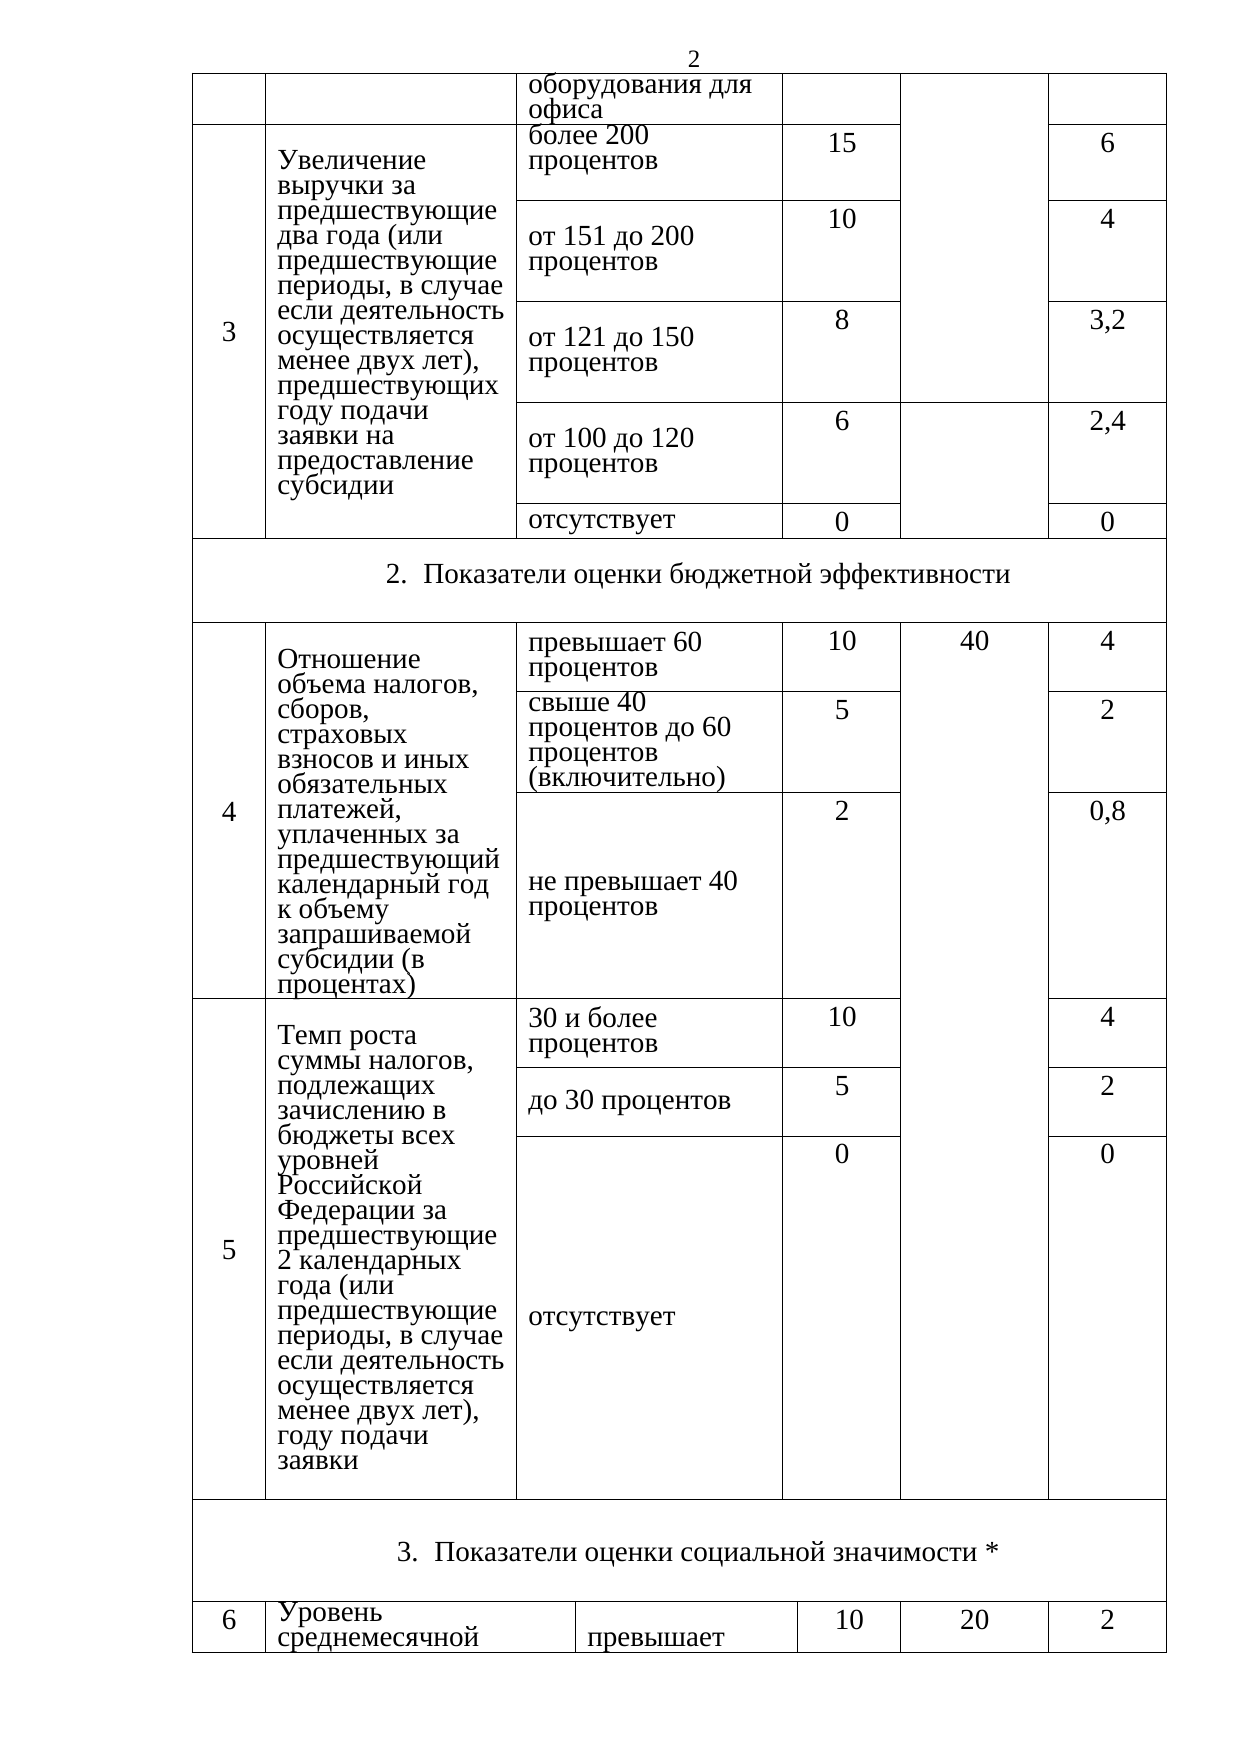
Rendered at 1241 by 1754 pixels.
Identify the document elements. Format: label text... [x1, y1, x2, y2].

table_cell Отношение объема налогов, сборов, страховых взносов и иных обязательных платежей, уплаченных за предшествующий календарный год к объему запрашиваемой субсидии (в процентах) [266, 623, 516, 998]
table_cell 10 [783, 201, 900, 301]
table_cell от 151 до 200 процентов [517, 201, 782, 301]
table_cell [517, 74, 782, 124]
table_cell 2 [1049, 692, 1166, 792]
table_cell от 100 до 120 процентов [517, 403, 782, 503]
table_cell Увеличение выручки за предшествующие два года (или предшествующие периоды, в случае если деятельность осуществляется менее двух лет), предшествующих году подачи заявки на предоставление субсидии [266, 125, 516, 537]
table_cell 6 [783, 403, 900, 503]
table_cell Показатели оценки бюджетной эффективности [193, 539, 1166, 622]
table_cell 6 [193, 1602, 265, 1652]
table_cell не превышает 40 процентов [517, 793, 782, 998]
table_cell более 200 процентов [517, 125, 782, 200]
table_cell 4 [1049, 201, 1166, 301]
table_cell 4 [1049, 999, 1166, 1067]
table_cell до 30 процентов [517, 1068, 782, 1136]
table_cell 0 [783, 504, 900, 537]
table_cell отсутствует [517, 1137, 782, 1499]
table_cell свыше 40 процентов до 60 процентов (включительно) [517, 692, 782, 792]
table_cell Темп роста суммы налогов, подлежащих зачислению в бюджеты всех уровней Российской Федерации за предшествующие 2 календарных года (или предшествующие периоды, в случае если деятельность осуществляется менее двух лет), году подачи заявки [266, 999, 516, 1499]
table_cell 2,4 [1049, 403, 1166, 503]
table_cell 30 и более процентов [517, 999, 782, 1067]
table_cell 20 [901, 1602, 1048, 1652]
table_cell 10 [783, 623, 900, 691]
table_cell 3 [193, 125, 265, 537]
table_cell 0 [1049, 504, 1166, 537]
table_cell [266, 1602, 575, 1652]
table_cell 5 [783, 74, 900, 124]
table_cell 2 [1049, 1602, 1166, 1652]
table_cell 2 [783, 793, 900, 998]
table_cell 0 [1049, 1137, 1166, 1499]
table_cell Показатели оценки социальной значимости * [193, 1500, 1166, 1601]
table_cell 10 [798, 1602, 900, 1652]
table_cell отсутствует [517, 504, 782, 537]
table_cell 3,2 [1049, 302, 1166, 402]
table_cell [576, 1602, 797, 1652]
table_cell 5 [783, 692, 900, 792]
table_cell 0 [783, 1137, 900, 1499]
table_cell [901, 403, 1048, 537]
table_cell 5 [783, 1068, 900, 1136]
table_cell 15 [783, 125, 900, 200]
table_cell 4 [193, 623, 265, 998]
table_cell 4 [1049, 623, 1166, 691]
table_cell 40 [901, 623, 1048, 1499]
table_cell 2 [1049, 1068, 1166, 1136]
table_cell 10 [783, 999, 900, 1067]
table_cell от 121 до 150 процентов [517, 302, 782, 402]
table_cell 8 [783, 302, 900, 402]
table_cell 5 [193, 999, 265, 1499]
table_cell 6 [1049, 125, 1166, 200]
table_cell 2 [1049, 74, 1166, 124]
table_cell 0,8 [1049, 793, 1166, 998]
table_cell превышает 60 процентов [517, 623, 782, 691]
